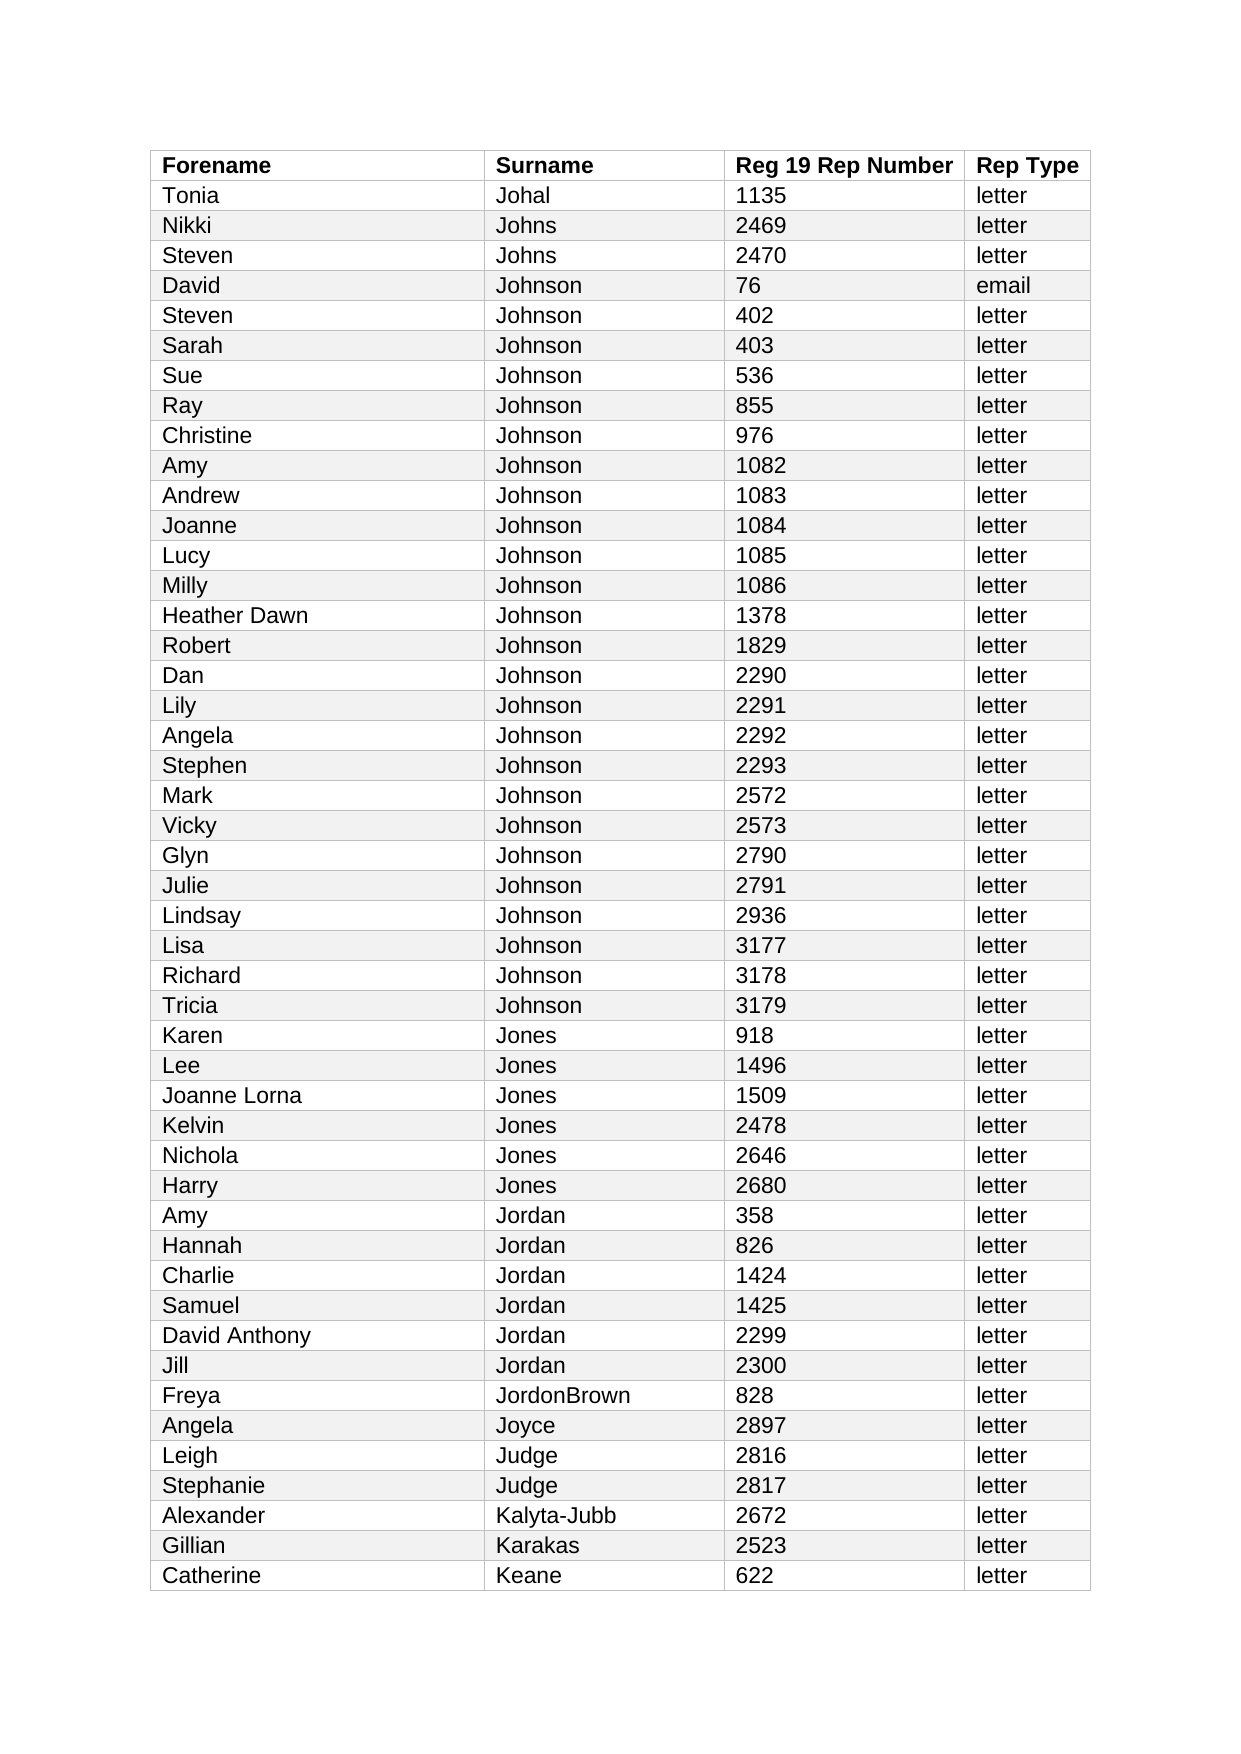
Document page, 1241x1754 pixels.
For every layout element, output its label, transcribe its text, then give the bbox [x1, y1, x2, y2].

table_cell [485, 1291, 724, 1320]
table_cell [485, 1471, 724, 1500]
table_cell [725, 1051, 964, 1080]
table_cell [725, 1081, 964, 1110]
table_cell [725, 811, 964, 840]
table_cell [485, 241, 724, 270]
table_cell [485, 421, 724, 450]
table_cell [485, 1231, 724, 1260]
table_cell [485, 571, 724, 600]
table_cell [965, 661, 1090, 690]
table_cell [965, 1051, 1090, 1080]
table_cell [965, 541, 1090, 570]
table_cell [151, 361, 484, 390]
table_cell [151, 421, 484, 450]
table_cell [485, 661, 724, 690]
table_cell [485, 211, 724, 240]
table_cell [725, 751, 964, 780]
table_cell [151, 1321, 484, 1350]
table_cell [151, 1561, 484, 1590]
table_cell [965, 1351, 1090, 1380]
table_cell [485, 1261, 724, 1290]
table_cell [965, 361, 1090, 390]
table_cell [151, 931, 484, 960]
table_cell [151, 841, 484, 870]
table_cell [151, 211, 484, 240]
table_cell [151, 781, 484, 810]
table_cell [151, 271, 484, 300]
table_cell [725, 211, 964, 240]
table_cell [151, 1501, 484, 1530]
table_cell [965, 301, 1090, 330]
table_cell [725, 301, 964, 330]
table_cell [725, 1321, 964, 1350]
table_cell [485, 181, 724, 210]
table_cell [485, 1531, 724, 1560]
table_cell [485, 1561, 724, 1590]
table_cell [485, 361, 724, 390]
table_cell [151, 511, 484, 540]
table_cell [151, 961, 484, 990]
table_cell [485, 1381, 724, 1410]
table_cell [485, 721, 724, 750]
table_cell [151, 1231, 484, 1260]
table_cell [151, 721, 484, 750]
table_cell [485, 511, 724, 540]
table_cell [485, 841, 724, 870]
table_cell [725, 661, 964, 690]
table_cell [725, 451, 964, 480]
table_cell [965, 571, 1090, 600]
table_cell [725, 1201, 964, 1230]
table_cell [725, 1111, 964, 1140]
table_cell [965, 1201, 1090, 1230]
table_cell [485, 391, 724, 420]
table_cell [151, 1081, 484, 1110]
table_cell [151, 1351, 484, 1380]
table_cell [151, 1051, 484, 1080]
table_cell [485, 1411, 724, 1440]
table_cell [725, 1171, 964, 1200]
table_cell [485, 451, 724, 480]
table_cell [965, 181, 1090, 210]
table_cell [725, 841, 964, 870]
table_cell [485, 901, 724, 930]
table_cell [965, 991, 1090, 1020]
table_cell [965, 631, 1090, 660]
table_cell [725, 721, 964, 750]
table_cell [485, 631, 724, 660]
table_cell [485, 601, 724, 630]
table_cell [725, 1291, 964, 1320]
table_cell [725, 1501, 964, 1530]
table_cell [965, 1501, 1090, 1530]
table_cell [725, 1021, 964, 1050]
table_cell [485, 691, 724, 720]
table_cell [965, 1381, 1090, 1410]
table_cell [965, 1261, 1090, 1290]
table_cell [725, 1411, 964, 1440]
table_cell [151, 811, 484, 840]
table_header Surname [485, 151, 724, 180]
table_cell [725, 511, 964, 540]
table_header Reg 19 Rep Number [725, 151, 964, 180]
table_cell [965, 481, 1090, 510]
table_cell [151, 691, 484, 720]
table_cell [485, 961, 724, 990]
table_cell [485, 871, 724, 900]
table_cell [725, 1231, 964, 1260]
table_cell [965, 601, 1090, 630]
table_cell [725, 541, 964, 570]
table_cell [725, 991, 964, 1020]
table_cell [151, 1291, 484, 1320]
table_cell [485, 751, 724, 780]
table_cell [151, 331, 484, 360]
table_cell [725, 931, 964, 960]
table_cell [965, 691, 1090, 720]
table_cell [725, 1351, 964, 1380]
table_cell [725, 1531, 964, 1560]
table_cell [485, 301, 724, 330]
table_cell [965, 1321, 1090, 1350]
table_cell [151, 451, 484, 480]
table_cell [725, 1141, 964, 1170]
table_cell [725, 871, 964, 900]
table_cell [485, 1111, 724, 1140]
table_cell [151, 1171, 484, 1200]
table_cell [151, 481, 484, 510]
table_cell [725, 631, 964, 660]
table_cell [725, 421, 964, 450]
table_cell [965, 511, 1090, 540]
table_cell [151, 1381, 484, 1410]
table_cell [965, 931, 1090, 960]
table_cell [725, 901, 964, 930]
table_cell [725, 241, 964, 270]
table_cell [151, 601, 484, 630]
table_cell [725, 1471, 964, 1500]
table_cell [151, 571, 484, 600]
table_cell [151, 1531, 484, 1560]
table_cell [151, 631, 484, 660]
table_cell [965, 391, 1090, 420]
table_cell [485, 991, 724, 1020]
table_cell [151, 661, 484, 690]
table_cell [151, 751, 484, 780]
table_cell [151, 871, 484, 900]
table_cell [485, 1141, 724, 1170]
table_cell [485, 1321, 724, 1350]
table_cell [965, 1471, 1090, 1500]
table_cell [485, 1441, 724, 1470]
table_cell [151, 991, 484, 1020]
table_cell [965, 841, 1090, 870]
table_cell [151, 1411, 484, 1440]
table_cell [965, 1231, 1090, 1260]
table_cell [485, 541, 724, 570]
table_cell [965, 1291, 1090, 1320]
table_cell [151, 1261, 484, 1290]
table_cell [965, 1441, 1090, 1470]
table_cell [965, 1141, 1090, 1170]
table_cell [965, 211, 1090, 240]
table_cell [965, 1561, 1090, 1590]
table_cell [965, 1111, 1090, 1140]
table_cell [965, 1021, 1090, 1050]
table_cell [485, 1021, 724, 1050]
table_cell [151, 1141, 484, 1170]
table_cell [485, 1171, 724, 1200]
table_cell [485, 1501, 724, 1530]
table_header Rep Type [965, 151, 1090, 180]
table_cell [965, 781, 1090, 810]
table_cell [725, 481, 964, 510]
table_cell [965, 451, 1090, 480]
table_header Forename [151, 151, 484, 180]
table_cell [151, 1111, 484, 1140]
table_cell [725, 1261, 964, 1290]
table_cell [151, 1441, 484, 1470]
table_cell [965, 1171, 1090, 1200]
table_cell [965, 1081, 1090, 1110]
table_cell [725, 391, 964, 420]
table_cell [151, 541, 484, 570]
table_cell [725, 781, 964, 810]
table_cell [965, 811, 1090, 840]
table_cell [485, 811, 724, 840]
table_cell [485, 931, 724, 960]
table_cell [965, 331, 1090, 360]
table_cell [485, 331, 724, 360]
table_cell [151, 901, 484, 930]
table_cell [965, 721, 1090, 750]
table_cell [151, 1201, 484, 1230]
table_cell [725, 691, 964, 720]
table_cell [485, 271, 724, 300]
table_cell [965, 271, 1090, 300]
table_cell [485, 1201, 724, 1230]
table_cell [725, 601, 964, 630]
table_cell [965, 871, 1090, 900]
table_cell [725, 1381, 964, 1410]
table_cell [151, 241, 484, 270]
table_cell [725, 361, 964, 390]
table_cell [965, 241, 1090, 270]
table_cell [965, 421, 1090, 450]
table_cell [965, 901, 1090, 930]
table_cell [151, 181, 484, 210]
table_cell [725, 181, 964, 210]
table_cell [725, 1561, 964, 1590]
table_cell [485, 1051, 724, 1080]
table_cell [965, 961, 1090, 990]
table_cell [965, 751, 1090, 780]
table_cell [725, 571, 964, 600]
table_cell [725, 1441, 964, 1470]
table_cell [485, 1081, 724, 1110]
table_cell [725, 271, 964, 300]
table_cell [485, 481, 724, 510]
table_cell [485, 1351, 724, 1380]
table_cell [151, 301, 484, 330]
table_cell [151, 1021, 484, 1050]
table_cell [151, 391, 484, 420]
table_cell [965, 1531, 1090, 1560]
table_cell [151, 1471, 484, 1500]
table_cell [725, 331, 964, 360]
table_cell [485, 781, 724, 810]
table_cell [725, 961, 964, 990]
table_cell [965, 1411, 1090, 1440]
